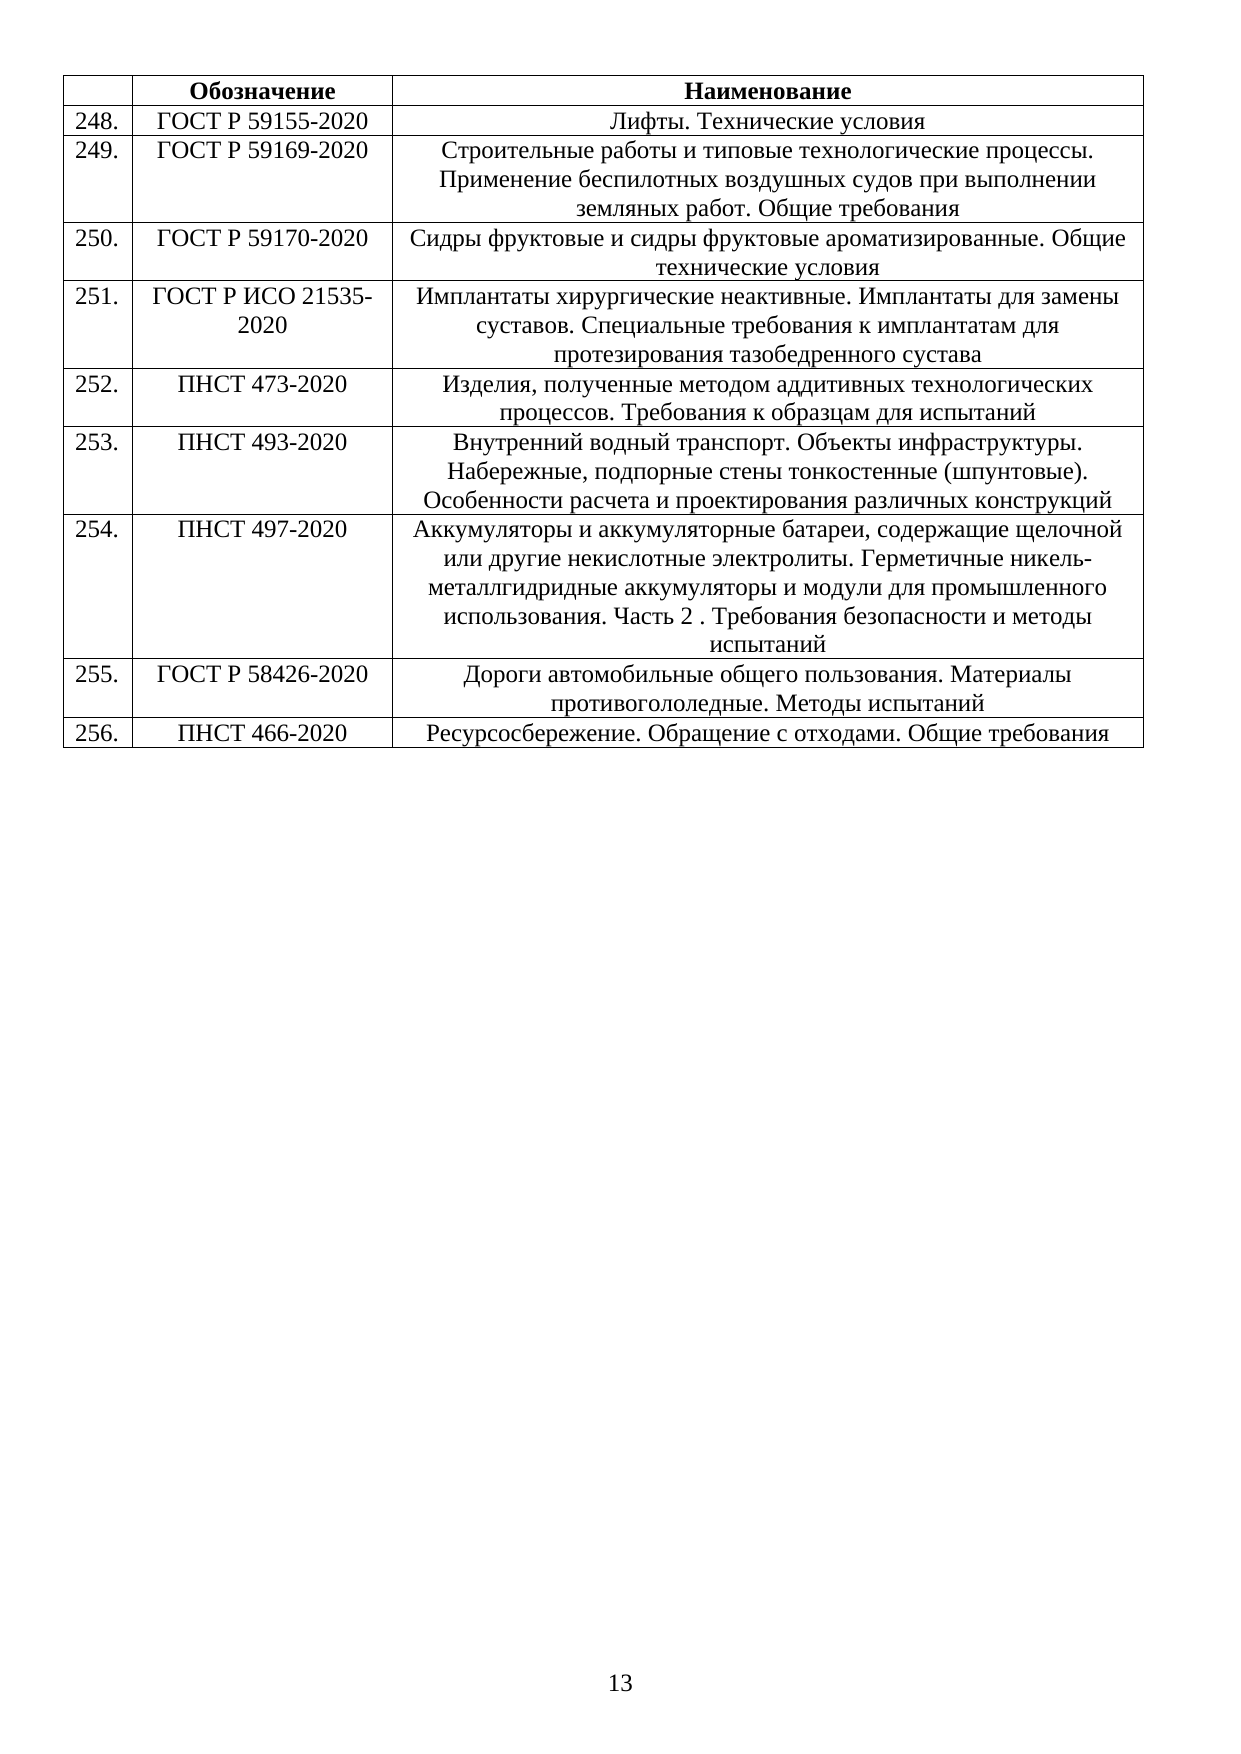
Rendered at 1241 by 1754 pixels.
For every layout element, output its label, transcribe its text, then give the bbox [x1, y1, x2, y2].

table_header Обозначение [133, 76, 392, 105]
table_cell ПНСТ 493-2020 [133, 427, 392, 513]
table_cell [64, 659, 132, 717]
table_cell [64, 369, 132, 426]
table_cell Сидры фруктовые и сидры фруктовые ароматизированные. Общие технические условия [393, 223, 1143, 280]
table_cell Лифты. Технические условия [393, 106, 1143, 134]
table_cell ГОСТ Р ИСО 21535-2020 [133, 281, 392, 368]
table_cell ПНСТ 497-2020 [133, 515, 392, 658]
table_cell [64, 106, 132, 134]
table_cell Дороги автомобильные общего пользования. Материалы противогололедные. Методы испытаний [393, 659, 1143, 717]
table_cell [64, 718, 132, 747]
table_header Наименование [393, 76, 1143, 105]
table_cell Строительные работы и типовые технологические процессы. Применение беспилотных воздушных судов при выполнении земляных работ. Общие требования [393, 136, 1143, 222]
table_header [64, 76, 132, 105]
table_cell [64, 223, 132, 280]
table_cell [64, 281, 132, 368]
table_cell Ресурсосбережение. Обращение с отходами. Общие требования [393, 718, 1143, 747]
table_cell ГОСТ Р 59169-2020 [133, 136, 392, 222]
table_cell [64, 427, 132, 513]
table_cell ГОСТ Р 58426-2020 [133, 659, 392, 717]
table_cell ПНСТ 473-2020 [133, 369, 392, 426]
table_cell Аккумуляторы и аккумуляторные батареи, содержащие щелочной или другие некислотные электролиты. Герметичные никель-металлгидридные аккумуляторы и модули для промышленного использования. Часть 2 . Требования безопасности и методы испытаний [393, 515, 1143, 658]
table_cell [64, 515, 132, 658]
table_cell ГОСТ Р 59155-2020 [133, 106, 392, 134]
table_cell [64, 136, 132, 222]
table_cell ПНСТ 466-2020 [133, 718, 392, 747]
table_cell Изделия, полученные методом аддитивных технологических процессов. Требования к образцам для испытаний [393, 369, 1143, 426]
table_cell ГОСТ Р 59170-2020 [133, 223, 392, 280]
table_cell Внутренний водный транспорт. Объекты инфраструктуры. Набережные, подпорные стены тонкостенные (шпунтовые). Особенности расчета и проектирования различных конструкций [393, 427, 1143, 513]
table_cell Имплантаты хирургические неактивные. Имплантаты для замены суставов. Специальные требования к имплантатам для протезирования тазобедренного сустава [393, 281, 1143, 368]
